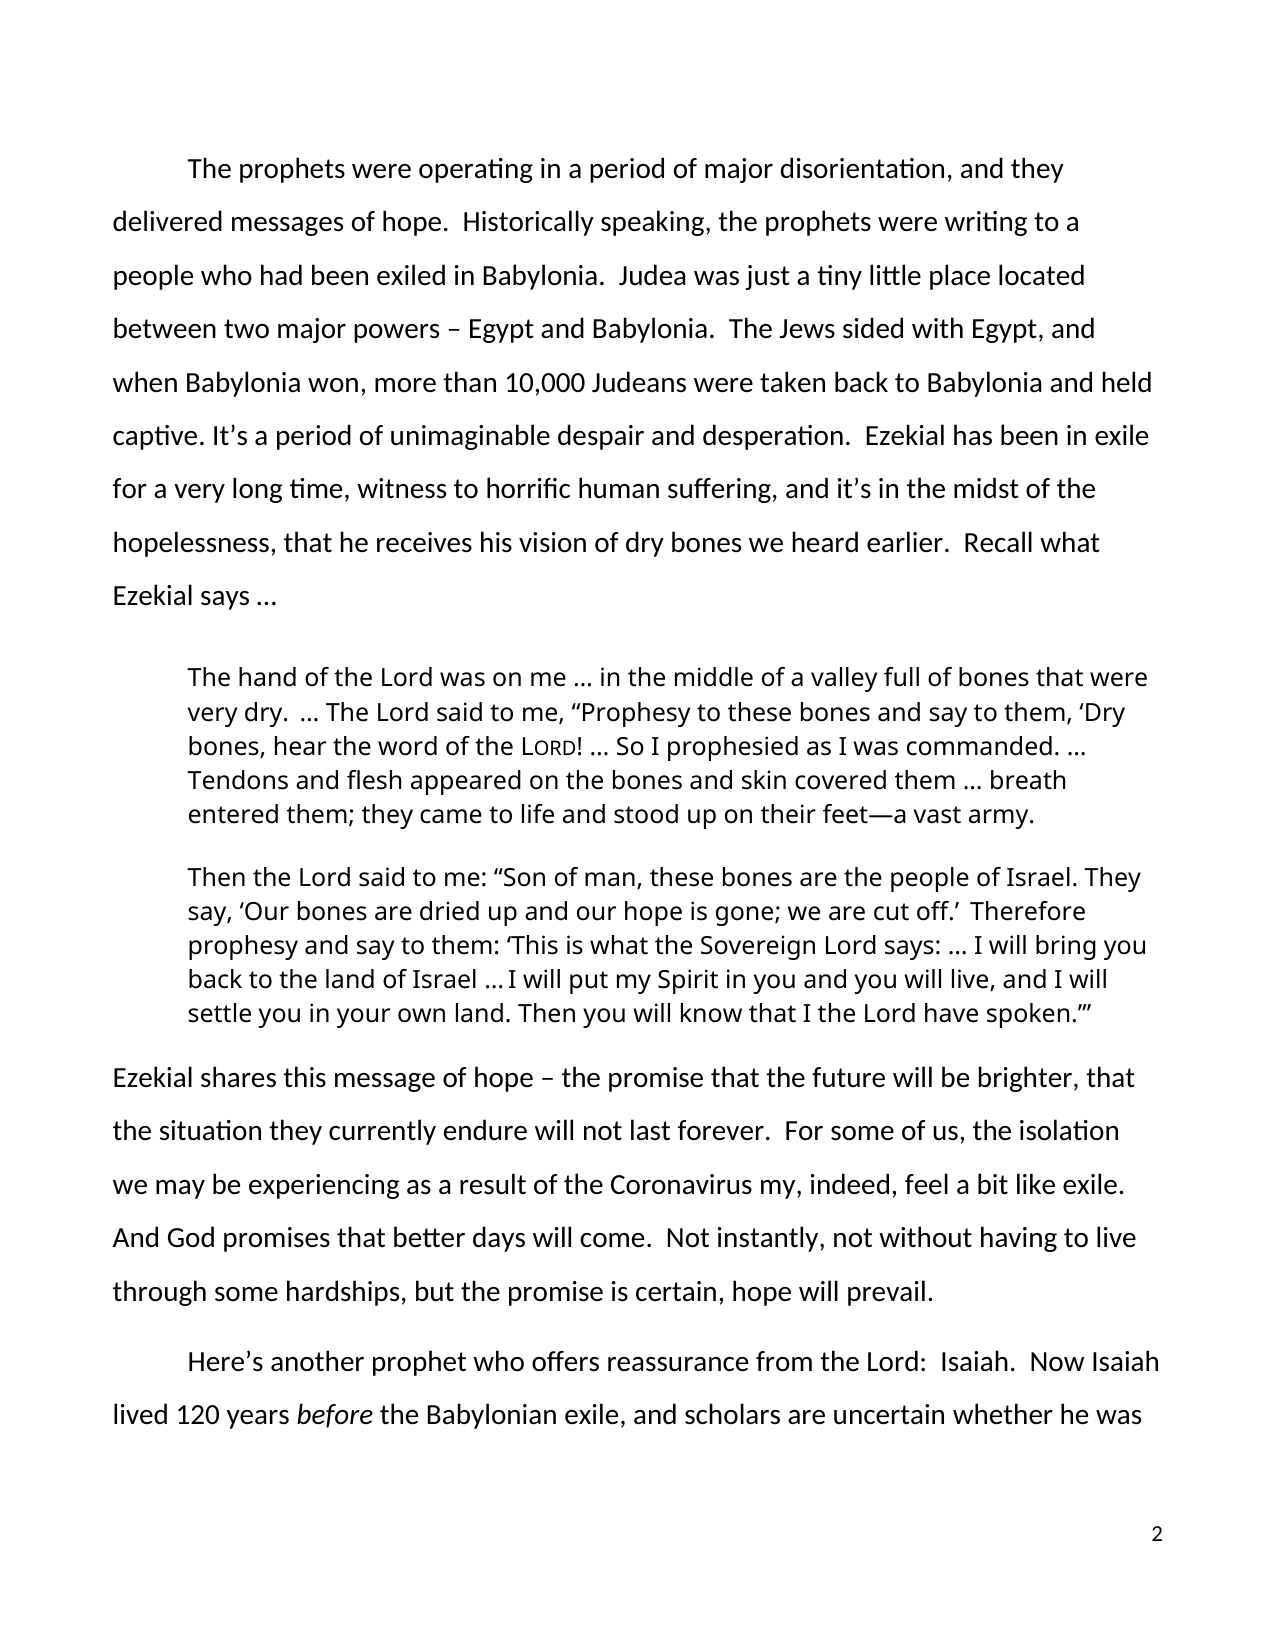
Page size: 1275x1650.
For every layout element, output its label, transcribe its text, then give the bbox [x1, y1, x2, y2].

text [112, 1343, 1162, 1432]
text Then the Lord said to me: “Son of man, these bones are the people of Israel. They say, ‘Our bones are dried up and our hope is gone; we are cut off.’ Therefore prophesy and say to them: ‘This is what the Sovereign Lord says: … I will bring you back to the land of Israel … I will put my Spirit in you and you will live, and I will settle you in your own land. Then you will know that I the Lord have spoken.’” [187, 859, 1162, 1030]
text The prophets were operating in a period of major disorientation, and they delivered messages of hope. Historically speaking, the prophets were writing to a people who had been exiled in Babylonia. Judea was just a tiny little place located between two major powers – Egypt and Babylonia. The Jews sided with Egypt, and when Babylonia won, more than 10,000 Judeans were taken back to Babylonia and held captive. It’s a period of unimaginable despair and desperation. Ezekial has been in exile for a very long time, witness to horrific human suffering, and it’s in the midst of the hopelessness, that he receives his vision of dry bones we heard earlier. Recall what Ezekial says … [112, 150, 1162, 613]
text Ezekial shares this message of hope – the promise that the future will be brighter, that the situation they currently endure will not last forever. For some of us, the isolation we may be experiencing as a result of the Coronavirus my, indeed, feel a bit like exile. And God promises that better days will come. Not instantly, not without having to live through some hardships, but the promise is certain, hope will prevail. [112, 1059, 1162, 1308]
text The hand of the Lord was on me … in the middle of a valley full of bones that were very dry. … The Lord said to me, “Prophesy to these bones and say to them, ‘Dry bones, hear the word of the Lord! … So I prophesied as I was commanded. … Tendons and flesh appeared on the bones and skin covered them … breath entered them; they came to life and stood up on their feet—a vast army. [187, 660, 1162, 830]
